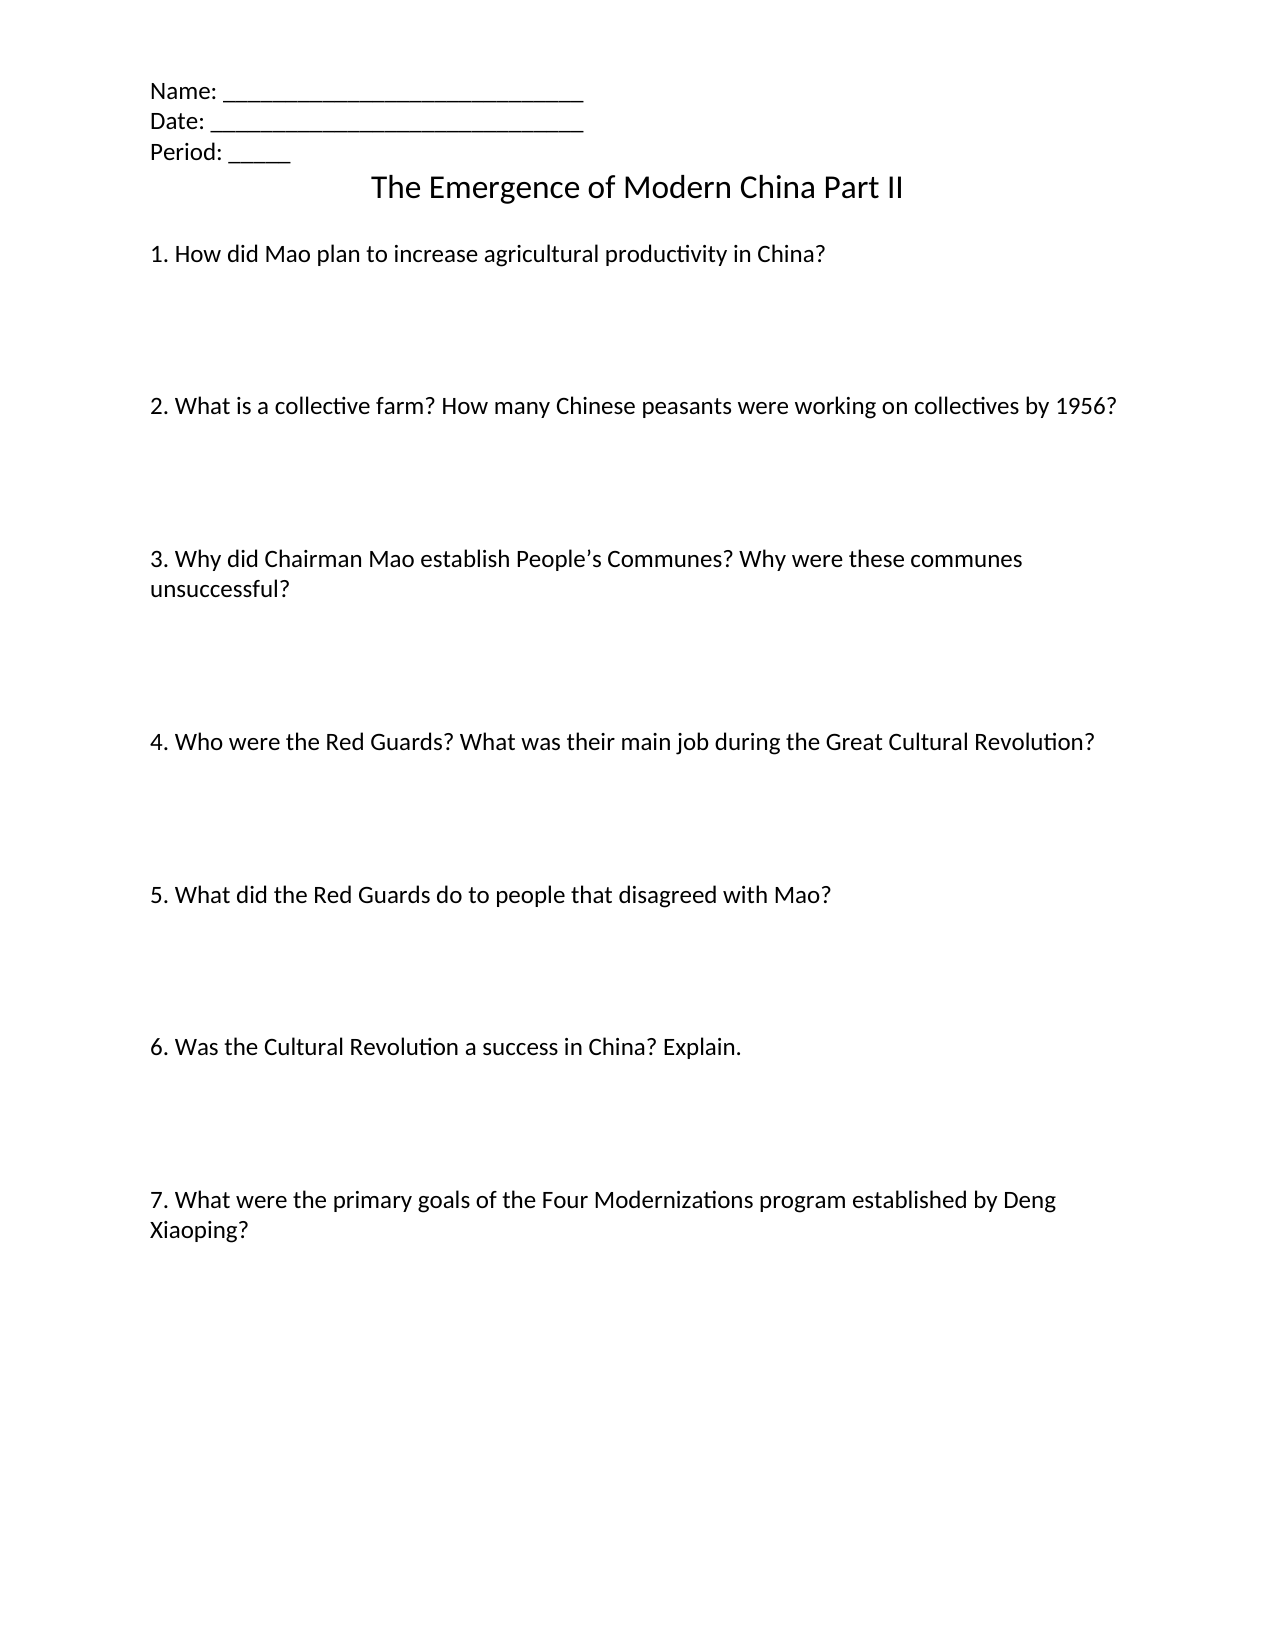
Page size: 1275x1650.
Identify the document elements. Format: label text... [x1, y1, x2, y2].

text 1. How did Mao plan to increase agricultural productivity in China? [150, 238, 1125, 268]
text The Emergence of Modern China Part II [150, 167, 1125, 207]
text 5. What did the Red Guards do to people that disagreed with Mao? [150, 879, 1125, 909]
text 4. Who were the Red Guards? What was their main job during the Great Cultural Revolution? [150, 726, 1125, 757]
text 2. What is a collective farm? How many Chinese peasants were working on collectives by 1956? [150, 390, 1125, 421]
text Name: _____________________________ [150, 75, 1125, 106]
text 3. Why did Chairman Mao establish People’s Communes? Why were these communes unsuccessful? [150, 543, 1125, 604]
text 7. What were the primary goals of the Four Modernizations program established by Deng Xiaoping? [150, 1184, 1125, 1245]
text Date: ______________________________ [150, 106, 1125, 136]
text Period: _____ [150, 136, 1125, 167]
text 6. Was the Cultural Revolution a success in China? Explain. [150, 1031, 1125, 1062]
